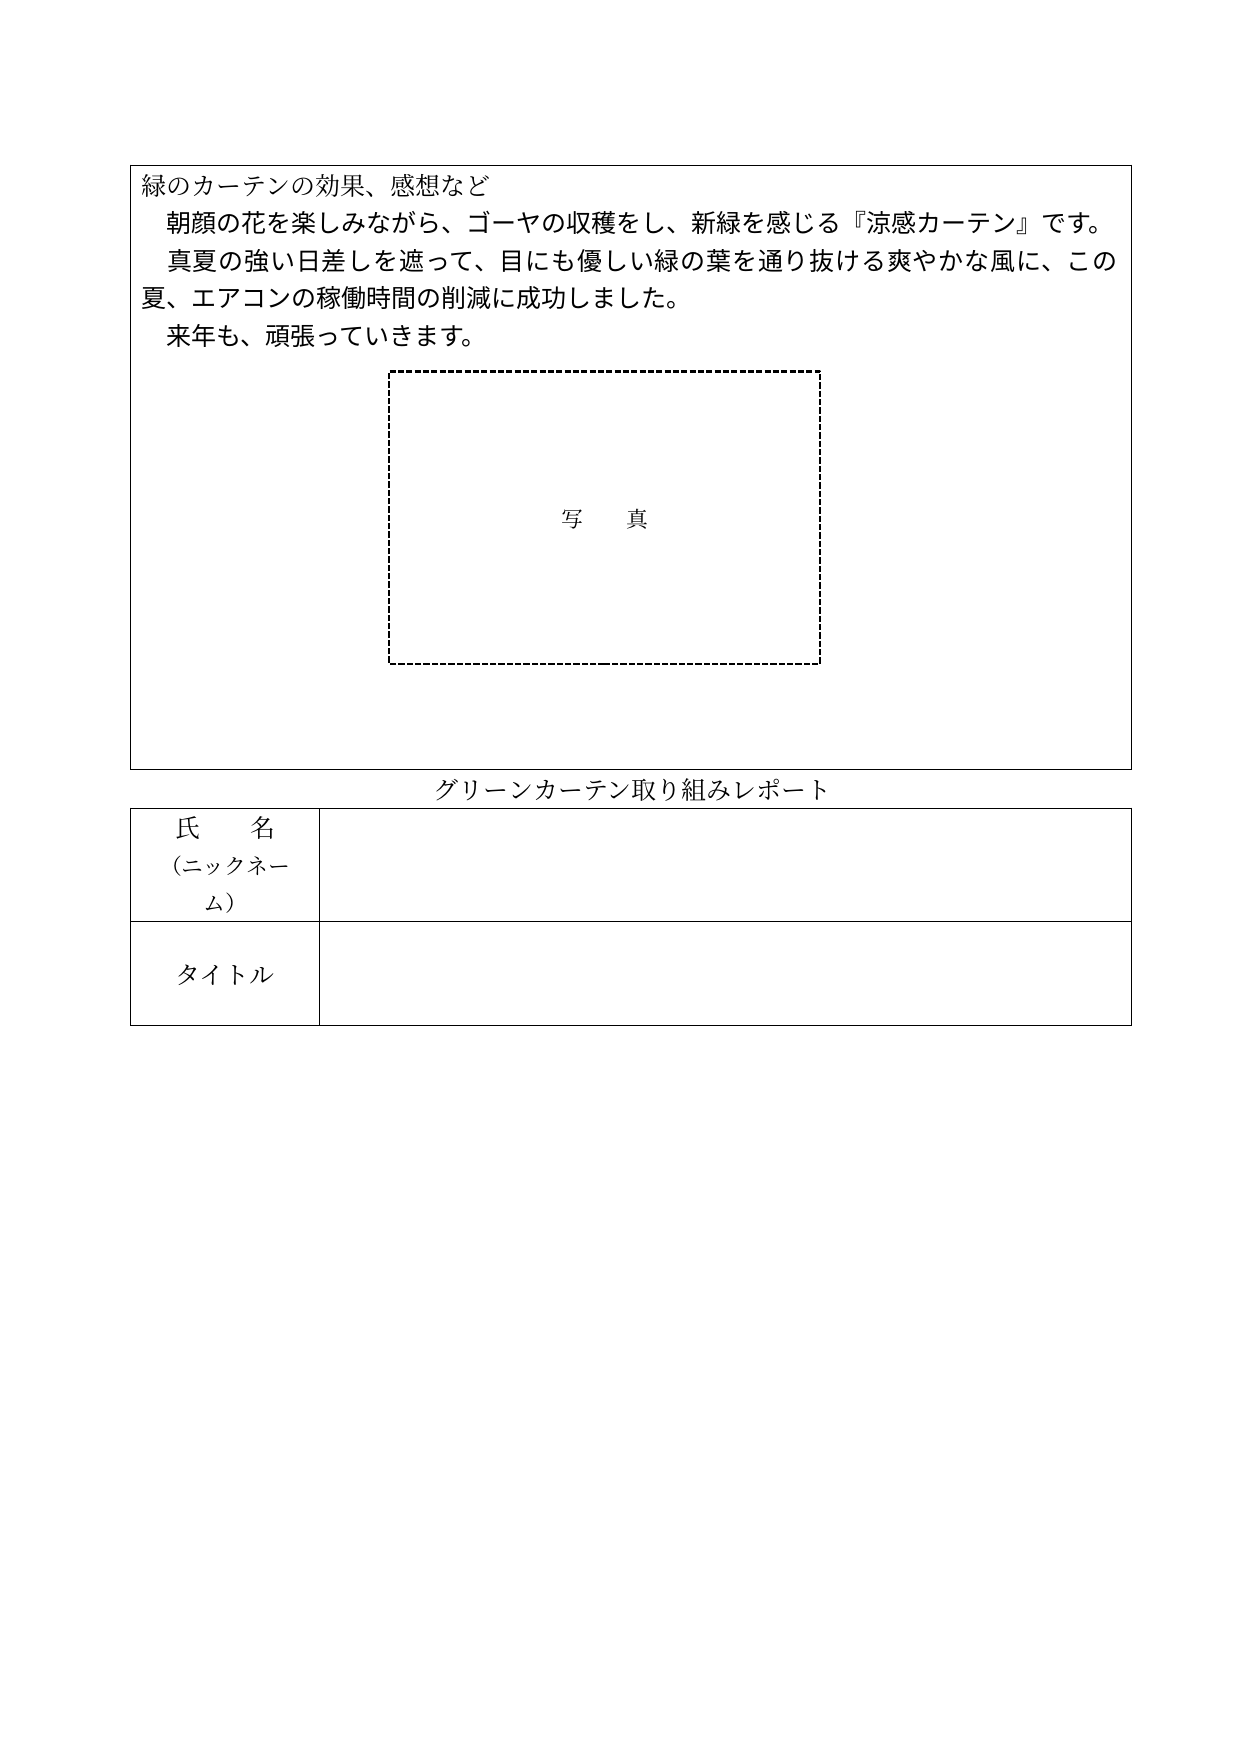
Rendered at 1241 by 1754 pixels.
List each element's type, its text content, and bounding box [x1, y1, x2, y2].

table_cell [320, 922, 1131, 1025]
table_header 氏 名 （ニックネーム） [131, 809, 319, 921]
text グリーンカーテン取り組みレポート [112, 770, 1128, 807]
table_header [320, 809, 1131, 921]
table_cell タイトル [131, 922, 319, 1025]
table_cell 緑のカーテンの効果、感想など 朝顔の花を楽しみながら、ゴーヤの収穫をし、新緑を感じる『涼感カーテン』です。 真夏の強い日差しを遮って、目にも優しい緑の葉を通り抜ける爽やかな風に、この夏、エアコンの稼働時間の削減に成功しました。 来年も、頑張っていきます。 [131, 166, 1131, 769]
